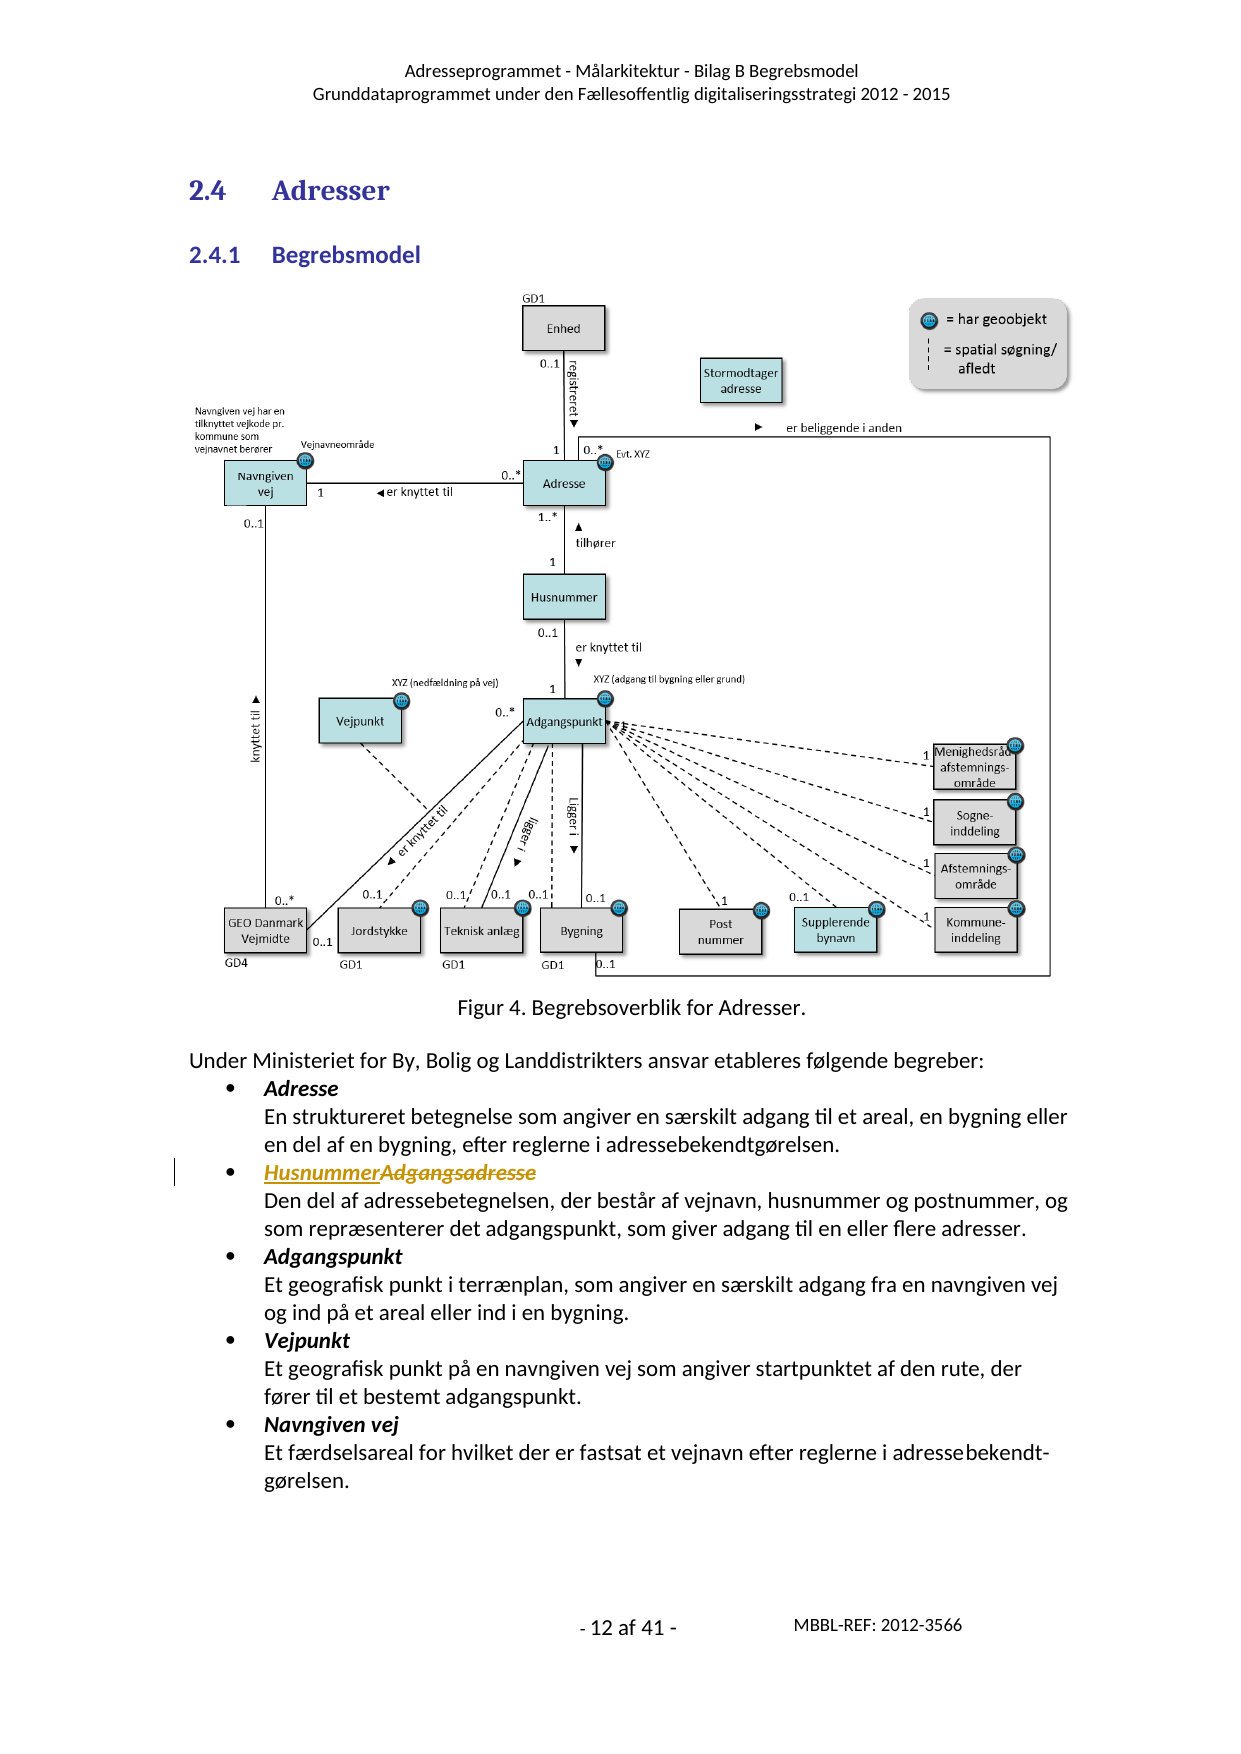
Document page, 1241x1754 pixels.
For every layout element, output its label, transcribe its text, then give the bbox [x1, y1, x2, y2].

list Navngiven vej Et færdselsareal for hvilket der er fastsat et vejnavn efter reglerne i adressebekendtgørelsen. [226, 1411, 1075, 1494]
subtitle Begrebsmodel [189, 239, 1075, 270]
list Adgangspunkt Et geografisk punkt i terrænplan, som angiver en særskilt adgang fra en navngiven vej og ind på et areal eller ind i en bygning. [226, 1242, 1075, 1326]
list Den del af adressebetegnelsen, der består af vejnavn, husnummer og postnummer, og som repræsenterer det adgangspunkt, som giver adgang til en eller flere adresser. [226, 1158, 1075, 1242]
text Under Ministeriet for By, Bolig og Landdistrikters ansvar etableres følgende begreber: [189, 1046, 1075, 1074]
list Vejpunkt Et geografisk punkt på en navngiven vej som angiver startpunktet af den rute, der fører til et bestemt adgangspunkt. [226, 1326, 1075, 1411]
picture [188, 282, 1075, 981]
subtitle Adresser [189, 174, 1075, 208]
text Figur 4. Begrebsoverblik for Adresser. [189, 993, 1075, 1021]
list Adresse En struktureret betegnelse som angiver en særskilt adgang til et areal, en bygning eller en del af en bygning, efter reglerne i adressebekendtgørelsen. [226, 1074, 1075, 1158]
